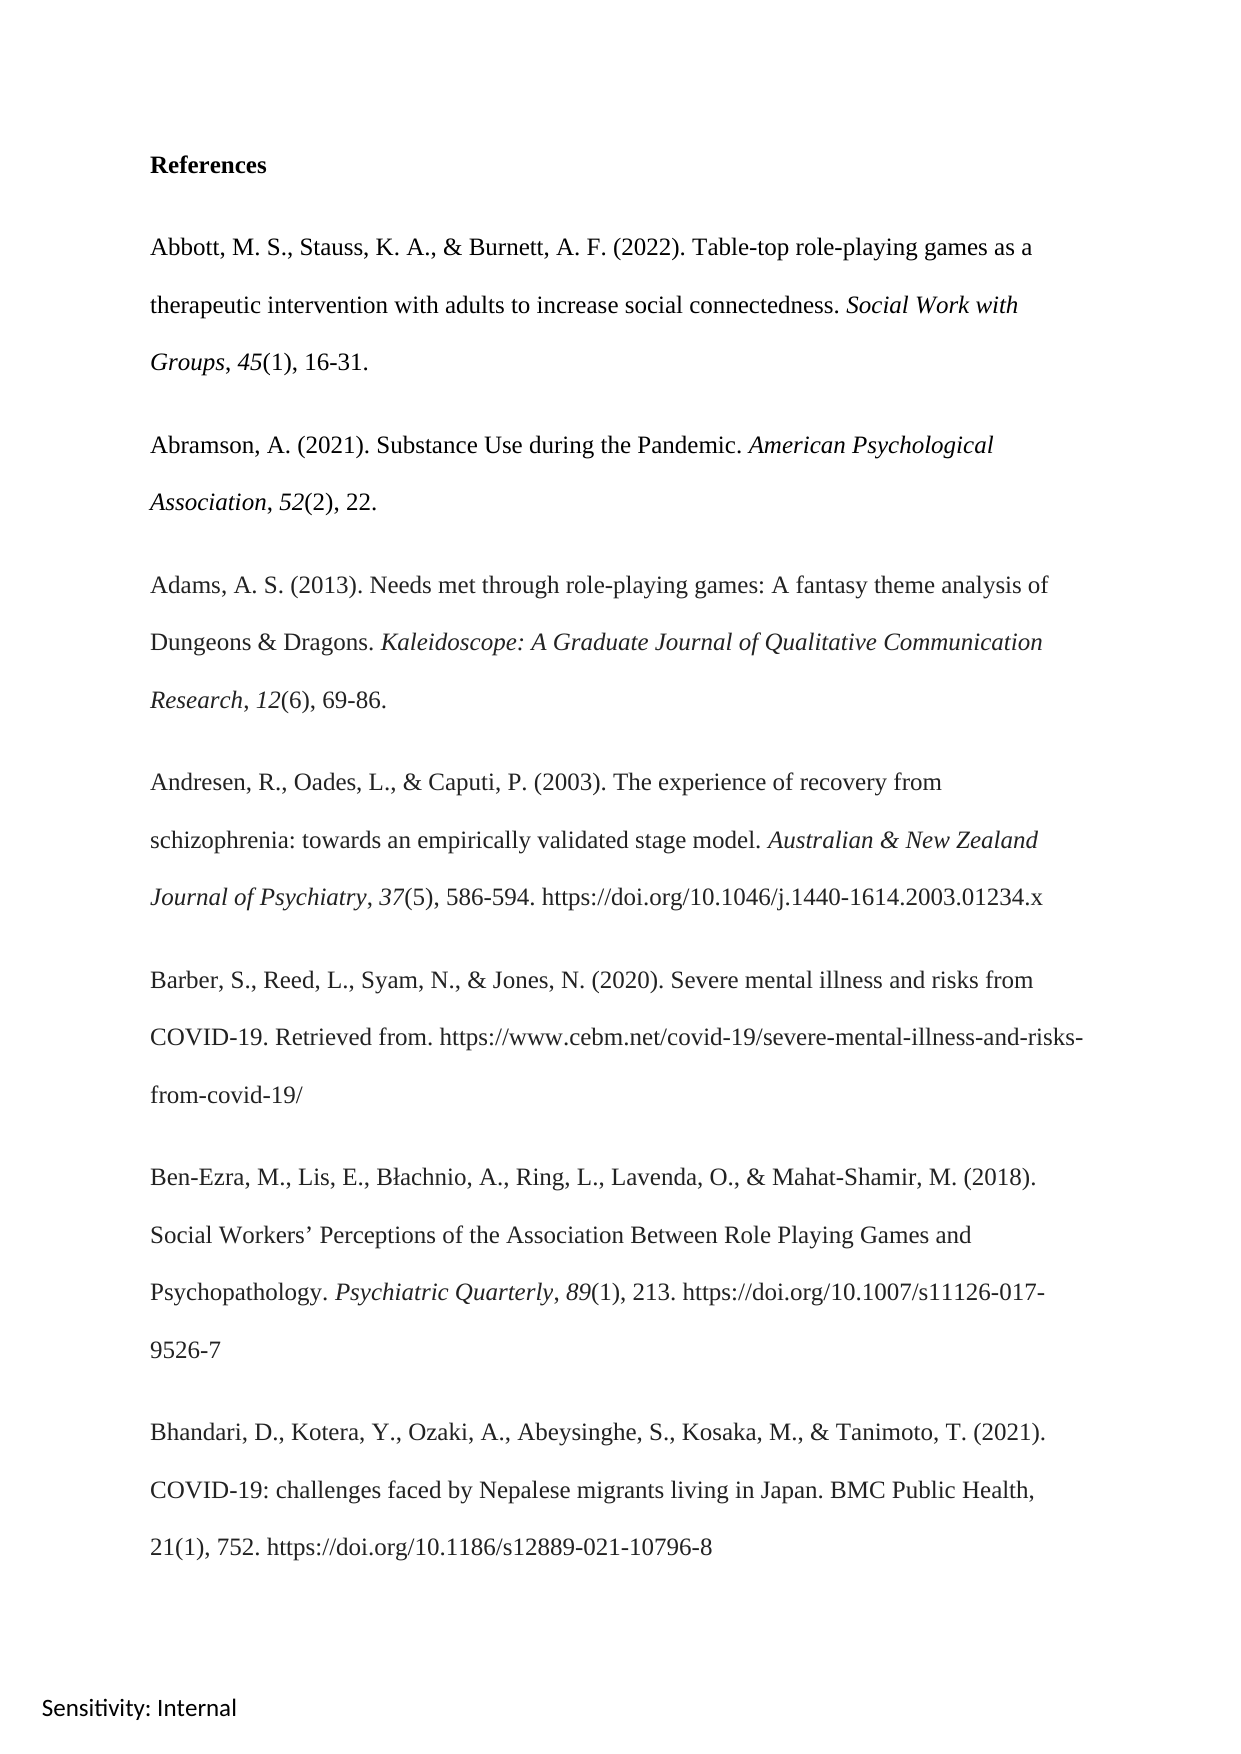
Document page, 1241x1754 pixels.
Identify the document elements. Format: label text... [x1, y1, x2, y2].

text Ben-Ezra, M., Lis, E., Błachnio, A., Ring, L., Lavenda, O., & Mahat-Shamir, M. (2018). Social Workers’ Perceptions of the Association Between Role Playing Games and Psychopathology. Psychiatric Quarterly, 89(1), 213. https://doi.org/10.1007/s11126-017-9526-7 [150, 1162, 1090, 1364]
text Adams, A. S. (2013). Needs met through role-playing games: A fantasy theme analysis of Dungeons & Dragons. Kaleidoscope: A Graduate Journal of Qualitative Communication Research, 12(6), 69-86. [150, 570, 1090, 714]
text Bhandari, D., Kotera, Y., Ozaki, A., Abeysinghe, S., Kosaka, M., & Tanimoto, T. (2021). COVID-19: challenges faced by Nepalese migrants living in Japan. BMC Public Health, 21(1), 752. https://doi.org/10.1186/s12889-021-10796-8 [150, 1417, 1090, 1561]
text Barber, S., Reed, L., Syam, N., & Jones, N. (2020). Severe mental illness and risks from COVID-19. Retrieved from. https://www.cebm.net/covid-19/severe-mental-illness-and-risks-from-covid-19/ [150, 965, 1090, 1109]
text ​​Abbott, M. S., Stauss, K. A., & Burnett, A. F. (2022). Table-top role-playing games as a therapeutic intervention with adults to increase social connectedness. Social Work with Groups, 45(1), 16-31. [150, 232, 1090, 376]
text Andresen, R., Oades, L., & Caputi, P. (2003). The experience of recovery from schizophrenia: towards an empirically validated stage model. Australian & New Zealand Journal of Psychiatry, 37(5), 586-594. https://doi.org/10.1046/j.1440-1614.2003.01234.x [150, 767, 1090, 911]
text References [150, 150, 1090, 179]
text Abramson, A. (2021). Substance Use during the Pandemic. American Psychological Association, 52(2), 22. [150, 430, 1090, 516]
